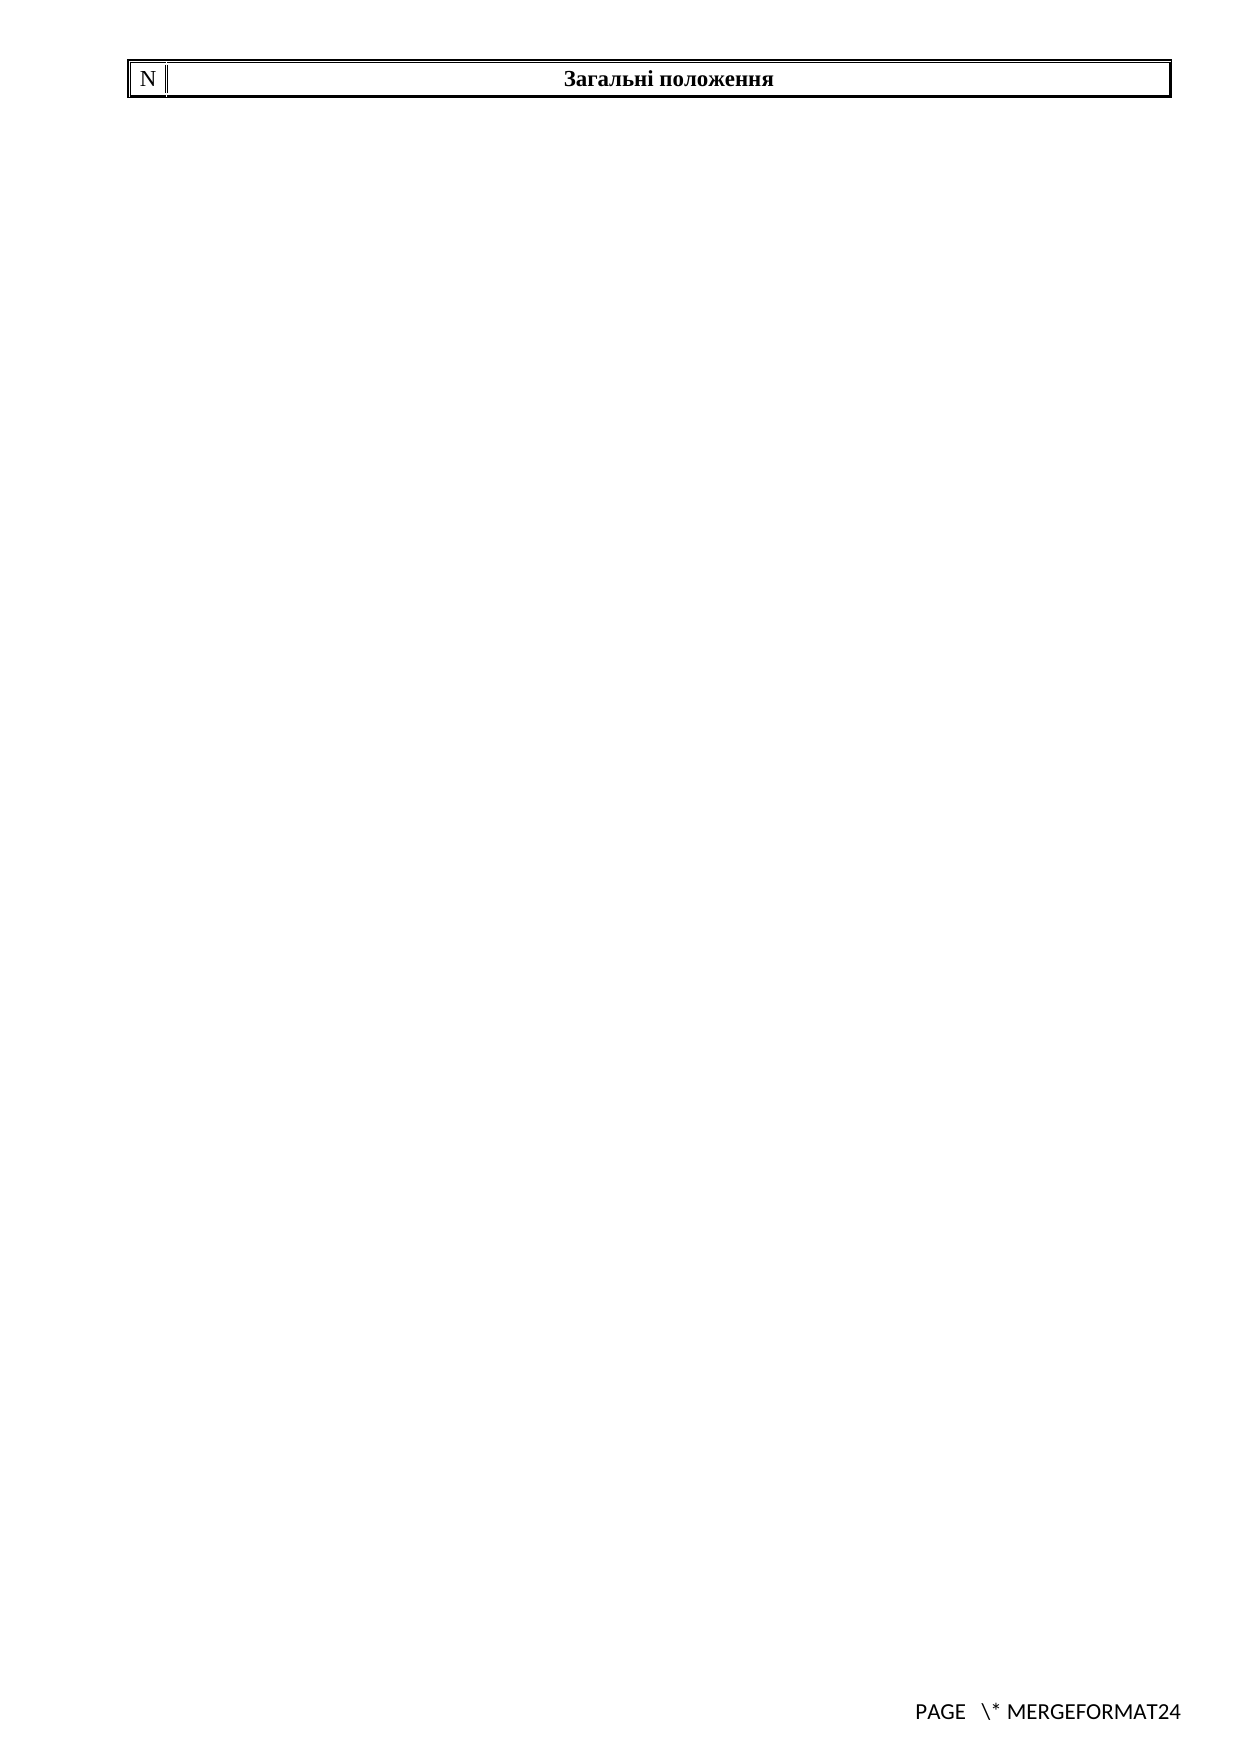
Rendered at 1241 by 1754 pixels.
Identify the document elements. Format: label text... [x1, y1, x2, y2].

table_header N [131, 63, 167, 95]
table_header Загальні положення [167, 63, 1169, 95]
